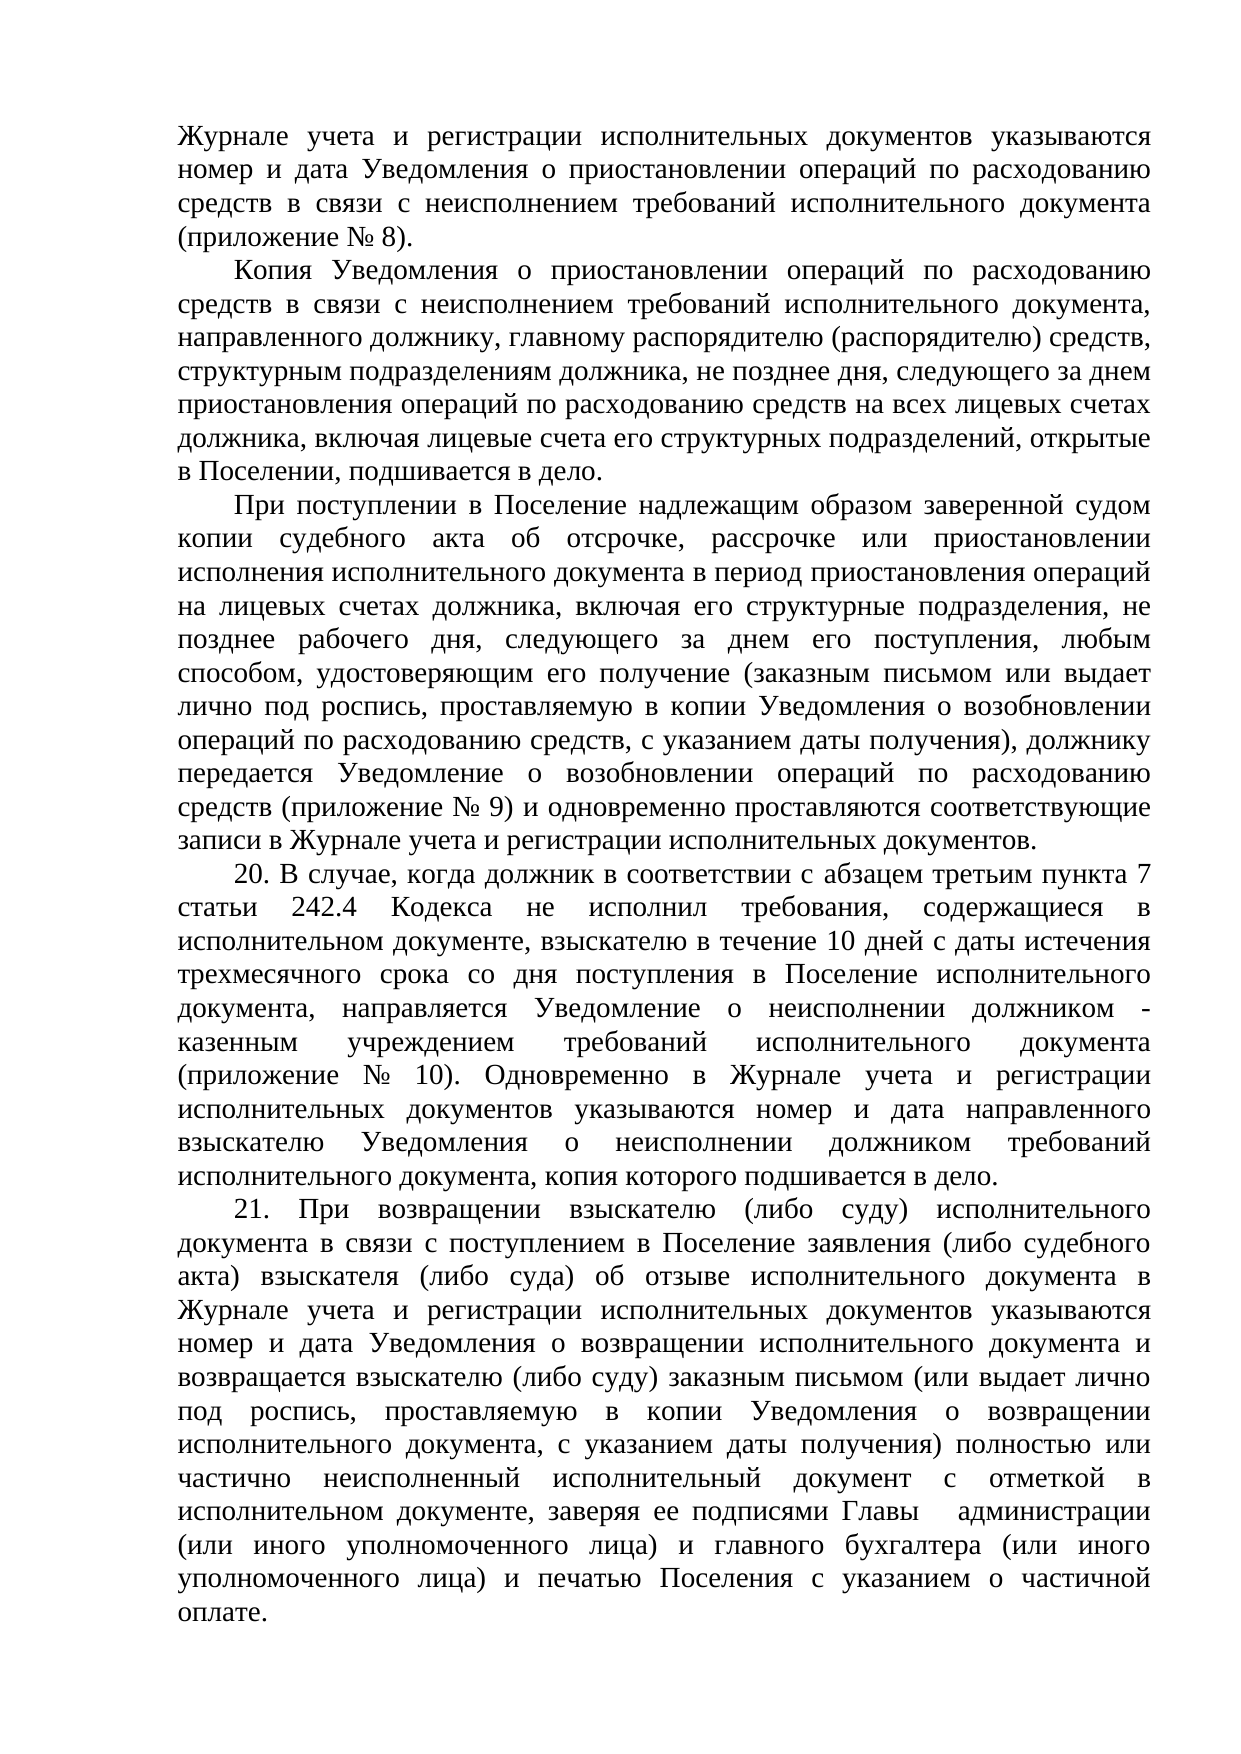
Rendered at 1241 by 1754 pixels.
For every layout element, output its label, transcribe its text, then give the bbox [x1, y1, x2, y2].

text Копия Уведомления о приостановлении операций по расходованию средств в связи с неисполнением требований исполнительного документа, направленного должнику, главному распорядителю (распорядителю) средств, структурным подразделениям должника, не позднее дня, следующего за днем приостановления операций по расходованию средств на всех лицевых счетах должника, включая лицевые счета его структурных подразделений, открытые в Поселении, подшивается в дело. [177, 252, 1152, 487]
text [177, 118, 1152, 252]
text При поступлении в Поселение надлежащим образом заверенной судом копии судебного акта об отсрочке, рассрочке или приостановлении исполнения исполнительного документа в период приостановления операций на лицевых счетах должника, включая его структурные подразделения, не позднее рабочего дня, следующего за днем его поступления, любым способом, удостоверяющим его получение (заказным письмом или выдает лично под роспись, проставляемую в копии Уведомления о возобновлении операций по расходованию средств, с указанием даты получения), должнику передается Уведомление о возобновлении операций по расходованию средств (приложение № 9) и одновременно проставляются соответствующие записи в Журнале учета и регистрации исполнительных документов. [177, 487, 1152, 856]
text 20. В случае, когда должник в соответствии с абзацем третьим пункта 7 статьи 242.4 Кодекса не исполнил требования, содержащиеся в исполнительном документе, взыскателю в течение 10 дней с даты истечения трехмесячного срока со дня поступления в Поселение исполнительного документа, направляется Уведомление о неисполнении должником - казенным учреждением требований исполнительного документа (приложение № 10). Одновременно в Журнале учета и регистрации исполнительных документов указываются номер и дата направленного взыскателю Уведомления о неисполнении должником требований исполнительного документа, копия которого подшивается в дело. [177, 856, 1152, 1191]
text 21. При возвращении взыскателю (либо суду) исполнительного документа в связи с поступлением в Поселение заявления (либо судебного акта) взыскателя (либо суда) об отзыве исполнительного документа в Журнале учета и регистрации исполнительных документов указываются номер и дата Уведомления о возвращении исполнительного документа и возвращается взыскателю (либо суду) заказным письмом (или выдает лично под роспись, проставляемую в копии Уведомления о возвращении исполнительного документа, с указанием даты получения) полностью или частично неисполненный исполнительный документ с отметкой в исполнительном документе, заверяя ее подписями Главы администрации (или иного уполномоченного лица) и главного бухгалтера (или иного уполномоченного лица) и печатью Поселения с указанием о частичной оплате. [177, 1191, 1152, 1627]
